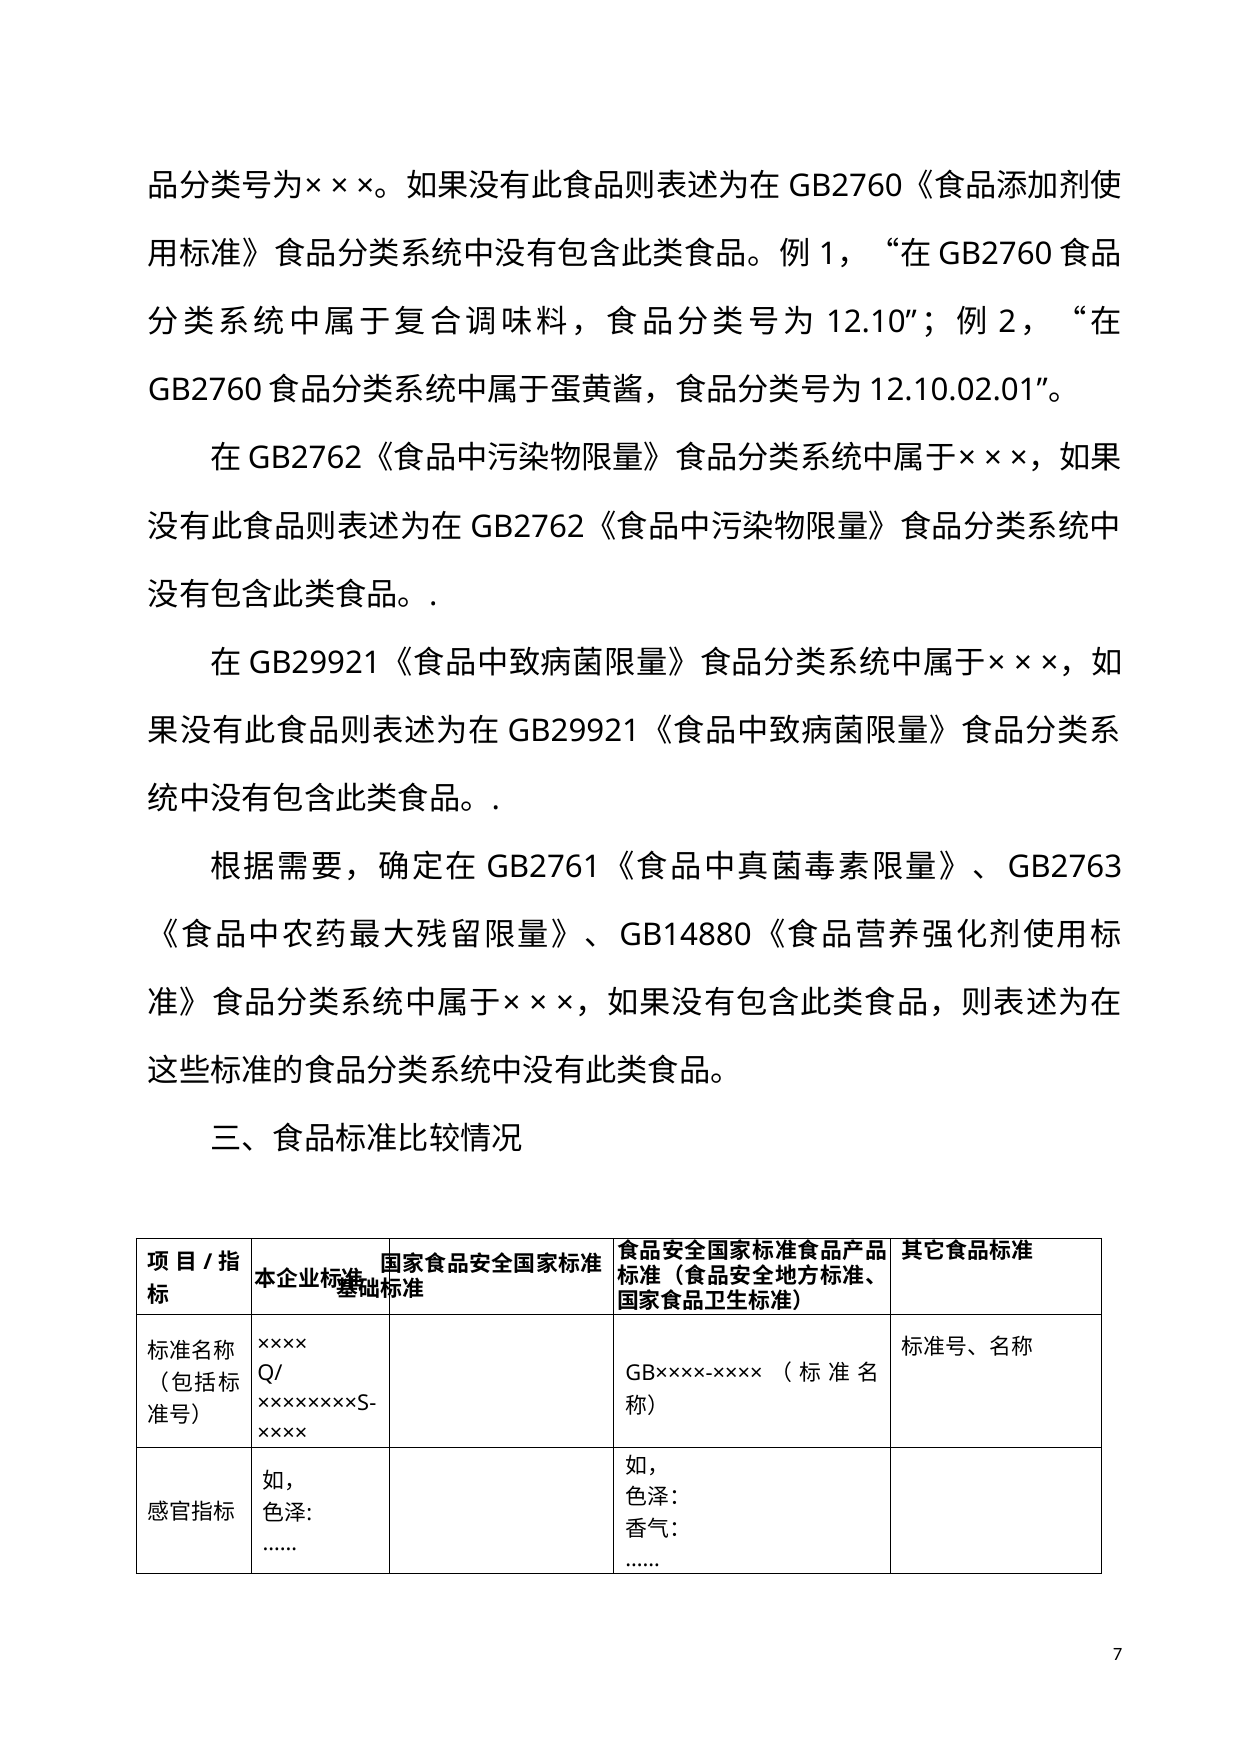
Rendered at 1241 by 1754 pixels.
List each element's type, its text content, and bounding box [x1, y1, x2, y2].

table_header 本企业标准 [252, 1239, 389, 1314]
text 在GB29921《食品中致病菌限量》食品分类系统中属于× × ×，如果没有此食品则表述为在GB29921《食品中致病菌限量》食品分类系统中没有包含此类食品。. [148, 637, 1122, 818]
text 根据需要，确定在GB2761《食品中真菌毒素限量》、GB2763《食品中农药最大残留限量》、GB14880《食品营养强化剂使用标准》食品分类系统中属于× × ×，如果没有包含此类食品，则表述为在这些标准的食品分类系统中没有此类食品。 [148, 841, 1122, 1090]
table_header 其它食品标准 [891, 1239, 1101, 1314]
table_header 项目/指标 [137, 1239, 251, 1314]
text 在GB2762《食品中污染物限量》食品分类系统中属于× × ×，如果没有此食品则表述为在GB2762《食品中污染物限量》食品分类系统中没有包含此类食品。. [148, 433, 1122, 614]
table_header 国家食品安全国家标准基础标准 [390, 1239, 613, 1314]
table_cell 标准号、名称 [891, 1315, 1101, 1447]
table_cell [891, 1448, 1101, 1572]
table_cell [390, 1448, 613, 1572]
table_header 食品安全国家标准食品产品标准（食品安全地方标准、国家食品卫生标准） [614, 1239, 890, 1314]
table_cell 如， 色泽： 香气： …… [614, 1448, 890, 1572]
table_cell 标准名称 （包括标准号） [137, 1315, 251, 1447]
table_cell GB××××-××××（标准名称） [614, 1315, 890, 1447]
table_cell ×××× Q/××××××××S-×××× [252, 1315, 389, 1447]
table_cell [390, 1315, 613, 1447]
table_cell 感官指标 [137, 1448, 251, 1572]
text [148, 161, 1122, 410]
text 三、食品标准比较情况 [148, 1113, 1122, 1158]
table_cell 如， 色泽: …… [252, 1448, 389, 1572]
